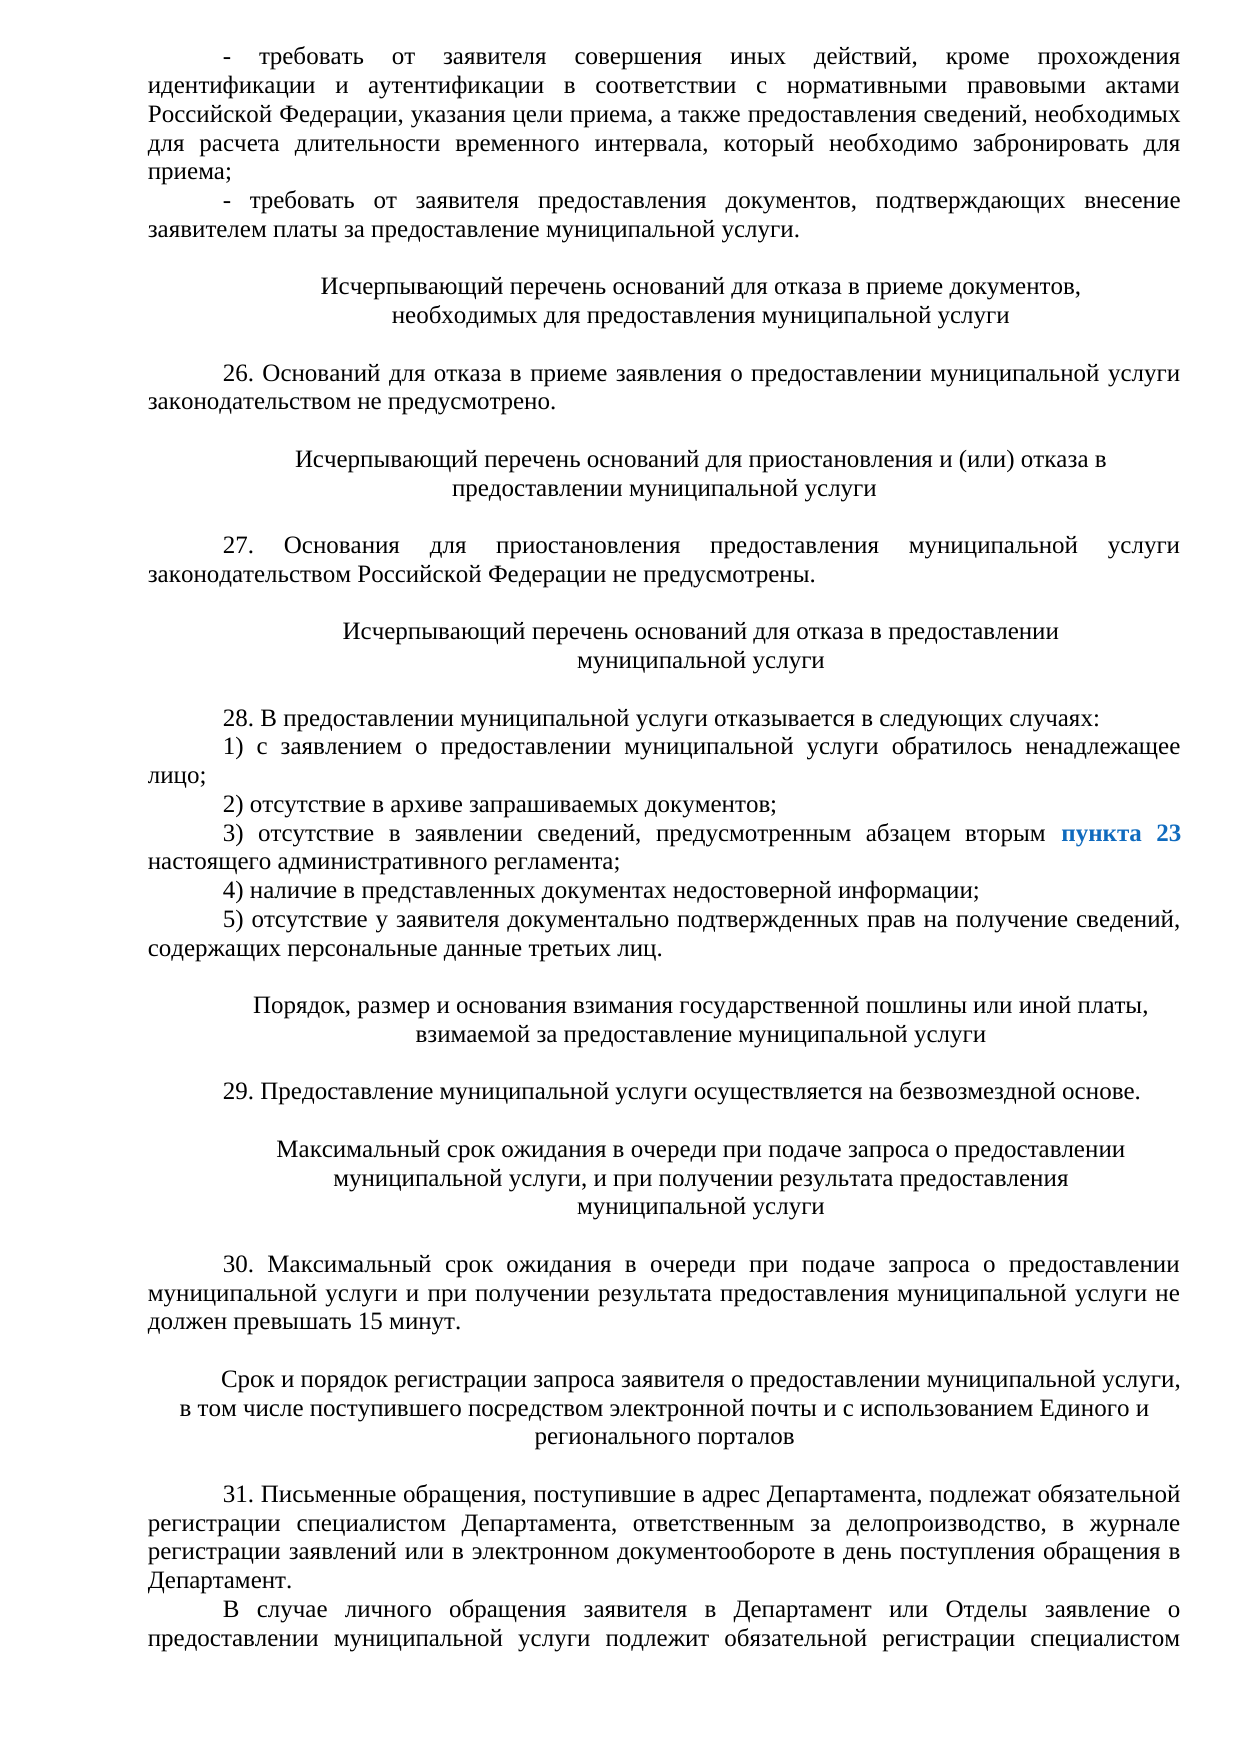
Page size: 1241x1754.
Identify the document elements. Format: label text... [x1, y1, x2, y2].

text 1) с заявлением о предоставлении муниципальной услуги обратилось ненадлежащее лицо; [148, 731, 1181, 789]
text 31. Письменные обращения, поступившие в адрес Департамента, подлежат обязательной регистрации специалистом Департамента, ответственным за делопроизводство, в журнале регистрации заявлений или в электронном документообороте в день поступления обращения в Департамент. [148, 1479, 1181, 1594]
text взимаемой за предоставление муниципальной услуги [148, 1019, 1181, 1048]
text муниципальной услуги [148, 645, 1181, 674]
text муниципальной услуги [148, 1191, 1181, 1220]
text 30. Максимальный срок ожидания в очереди при подаче запроса о предоставлении муниципальной услуги и при получении результата предоставления муниципальной услуги не должен превышать 15 минут. [148, 1249, 1181, 1335]
text Максимальный срок ожидания в очереди при подаче запроса о предоставлении [148, 1134, 1181, 1163]
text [148, 1594, 1181, 1651]
text Исчерпывающий перечень оснований для отказа в предоставлении [148, 616, 1181, 645]
text Исчерпывающий перечень оснований для отказа в приеме документов, [148, 271, 1181, 300]
text - требовать от заявителя предоставления документов, подтверждающих внесение заявителем платы за предоставление муниципальной услуги. [148, 185, 1181, 243]
text 29. Предоставление муниципальной услуги осуществляется на безвозмездной основе. [148, 1076, 1181, 1105]
text 5) отсутствие у заявителя документально подтвержденных прав на получение сведений, содержащих персональные данные третьих лиц. [148, 904, 1181, 961]
text Порядок, размер и основания взимания государственной пошлины или иной платы, [148, 990, 1181, 1019]
text 27. Основания для приостановления предоставления муниципальной услуги законодательством Российской Федерации не предусмотрены. [148, 530, 1181, 588]
text 4) наличие в представленных документах недостоверной информации; [148, 875, 1181, 904]
text 26. Оснований для отказа в приеме заявления о предоставлении муниципальной услуги законодательством не предусмотрено. [148, 358, 1181, 415]
text Исчерпывающий перечень оснований для приостановления и (или) отказа в предоставлении муниципальной услуги [148, 444, 1181, 501]
text 28. В предоставлении муниципальной услуги отказывается в следующих случаях: [148, 703, 1181, 731]
text 2) отсутствие в архиве запрашиваемых документов; [148, 789, 1181, 818]
text Срок и порядок регистрации запроса заявителя о предоставлении муниципальной услуги, в том числе поступившего посредством электронной почты и с использованием Единого и регионального порталов [148, 1364, 1181, 1450]
text муниципальной услуги, и при получении результата предоставления [148, 1163, 1181, 1191]
text - требовать от заявителя совершения иных действий, кроме прохождения идентификации и аутентификации в соответствии с нормативными правовыми актами Российской Федерации, указания цели приема, а также предоставления сведений, необходимых для расчета длительности временного интервала, который необходимо забронировать для приема; [148, 41, 1181, 185]
text 3) отсутствие в заявлении сведений, предусмотренным абзацем вторым пункта 23 настоящего административного регламента; [148, 818, 1181, 875]
text необходимых для предоставления муниципальной услуги [148, 300, 1181, 329]
